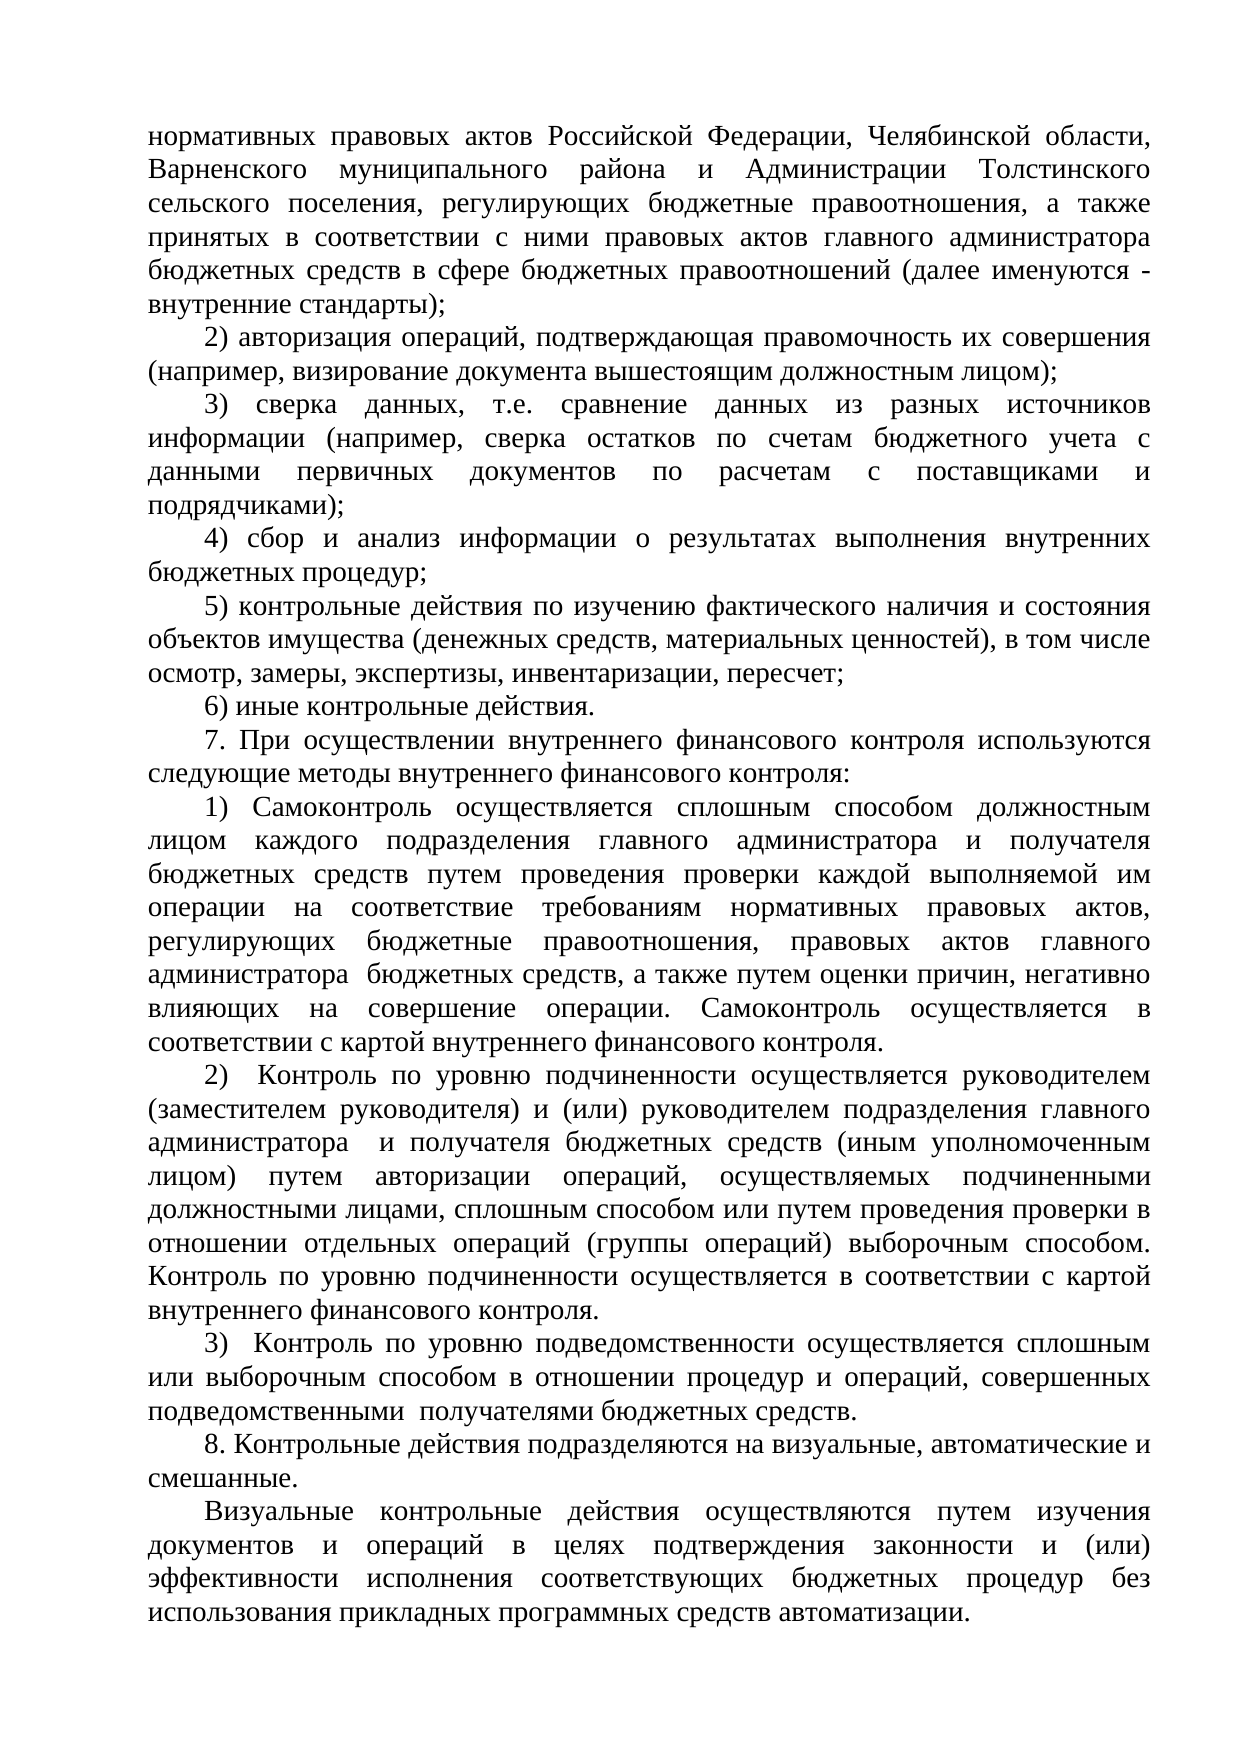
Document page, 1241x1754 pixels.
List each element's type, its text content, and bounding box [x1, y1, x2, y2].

text 3) сверка данных, т.е. сравнение данных из разных источников информации (например, сверка остатков по счетам бюджетного учета с данными первичных документов по расчетам с поставщиками и подрядчиками); [148, 386, 1152, 521]
text 8. Контрольные действия подразделяются на визуальные, автоматические и смешанные. [148, 1426, 1152, 1493]
text 1) Самоконтроль осуществляется сплошным способом должностным лицом каждого подразделения главного администратора и получателя бюджетных средств путем проведения проверки каждой выполняемой им операции на соответствие требованиям нормативных правовых актов, регулирующих бюджетные правоотношения, правовых актов главного администратора бюджетных средств, а также путем оценки причин, негативно влияющих на совершение операции. Самоконтроль осуществляется в соответствии с картой внутреннего финансового контроля. [148, 789, 1152, 1057]
text 5) контрольные действия по изучению фактического наличия и состояния объектов имущества (денежных средств, материальных ценностей), в том числе осмотр, замеры, экспертизы, инвентаризации, пересчет; [148, 588, 1152, 688]
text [148, 118, 1152, 319]
text 2) авторизация операций, подтверждающая правомочность их совершения (например, визирование документа вышестоящим должностным лицом); [148, 319, 1152, 386]
text 7. При осуществлении внутреннего финансового контроля используются следующие методы внутреннего финансового контроля: [148, 722, 1152, 789]
text 4) сбор и анализ информации о результатах выполнения внутренних бюджетных процедур; [148, 521, 1152, 588]
text Визуальные контрольные действия осуществляются путем изучения документов и операций в целях подтверждения законности и (или) эффективности исполнения соответствующих бюджетных процедур без использования прикладных программных средств автоматизации. [148, 1493, 1152, 1627]
text 6) иные контрольные действия. [148, 688, 1152, 722]
text 3) Контроль по уровню подведомственности осуществляется сплошным или выборочным способом в отношении процедур и операций, совершенных подведомственными получателями бюджетных средств. [148, 1326, 1152, 1426]
text 2) Контроль по уровню подчиненности осуществляется руководителем (заместителем руководителя) и (или) руководителем подразделения главного администратора и получателя бюджетных средств (иным уполномоченным лицом) путем авторизации операций, осуществляемых подчиненными должностными лицами, сплошным способом или путем проведения проверки в отношении отдельных операций (группы операций) выборочным способом. Контроль по уровню подчиненности осуществляется в соответствии с картой внутреннего финансового контроля. [148, 1057, 1152, 1326]
